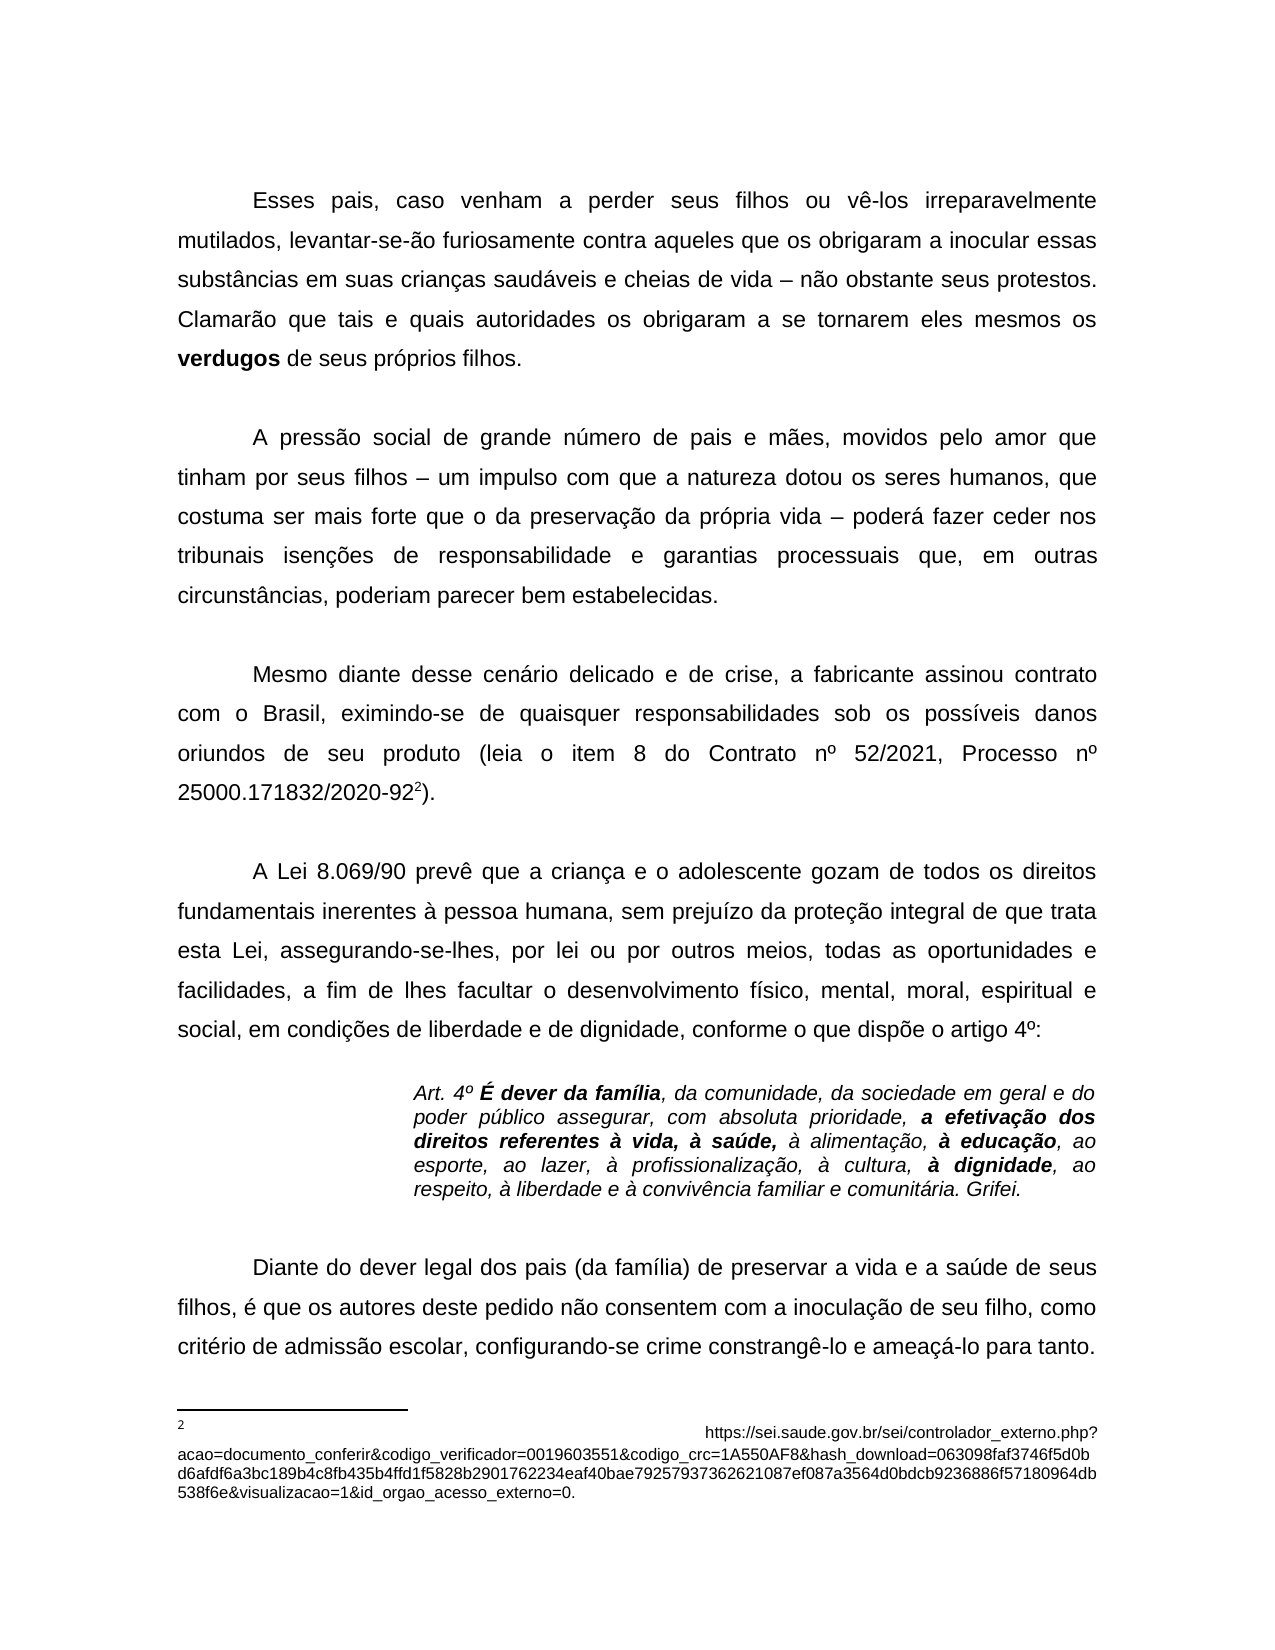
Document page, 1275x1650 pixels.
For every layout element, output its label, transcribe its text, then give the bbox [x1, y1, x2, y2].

text Mesmo diante desse cenário delicado e de crise, a fabricante assinou contrato com o Brasil, eximindo-se de quaisquer responsabilidades sob os possíveis danos oriundos de seu produto (leia o item 8 do Contrato nº 52/2021, Processo nº 25000.171832/2020-92). [177, 661, 1098, 806]
text Esses pais, caso venham a perder seus filhos ou vê-los irreparavelmente mutilados, levantar-se-ão furiosamente contra aqueles que os obrigaram a inocular essas substâncias em suas crianças saudáveis e cheias de vida – não obstante seus protestos. Clamarão que tais e quais autoridades os obrigaram a se tornarem eles mesmos os verdugos de seus próprios filhos. [177, 187, 1098, 371]
text Diante do dever legal dos pais (da família) de preservar a vida e a saúde de seus filhos, é que os autores deste pedido não consentem com a inoculação de seu filho, como critério de admissão escolar, configurando-se crime constrangê-lo e ameaçá-lo para tanto. [177, 1254, 1098, 1359]
text Art. 4º É dever da família, da comunidade, da sociedade em geral e do poder público assegurar, com absoluta prioridade, a efetivação dos direitos referentes à vida, à saúde, à alimentação, à educação, ao esporte, ao lazer, à profissionalização, à cultura, à dignidade, ao respeito, à liberdade e à convivência familiar e comunitária. Grifei. [413, 1081, 1098, 1201]
text A pressão social de grande número de pais e mães, movidos pelo amor que tinham por seus filhos – um impulso com que a natureza dotou os seres humanos, que costuma ser mais forte que o da preservação da própria vida – poderá fazer ceder nos tribunais isenções de responsabilidade e garantias processuais que, em outras circunstâncias, poderiam parecer bem estabelecidas. [177, 424, 1098, 608]
text A Lei 8.069/90 prevê que a criança e o adolescente gozam de todos os direitos fundamentais inerentes à pessoa humana, sem prejuízo da proteção integral de que trata esta Lei, assegurando-se-lhes, por lei ou por outros meios, todas as oportunidades e facilidades, a fim de lhes facultar o desenvolvimento físico, mental, moral, espiritual e social, em condições de liberdade e de dignidade, conforme o que dispõe o artigo 4º: [177, 858, 1098, 1042]
